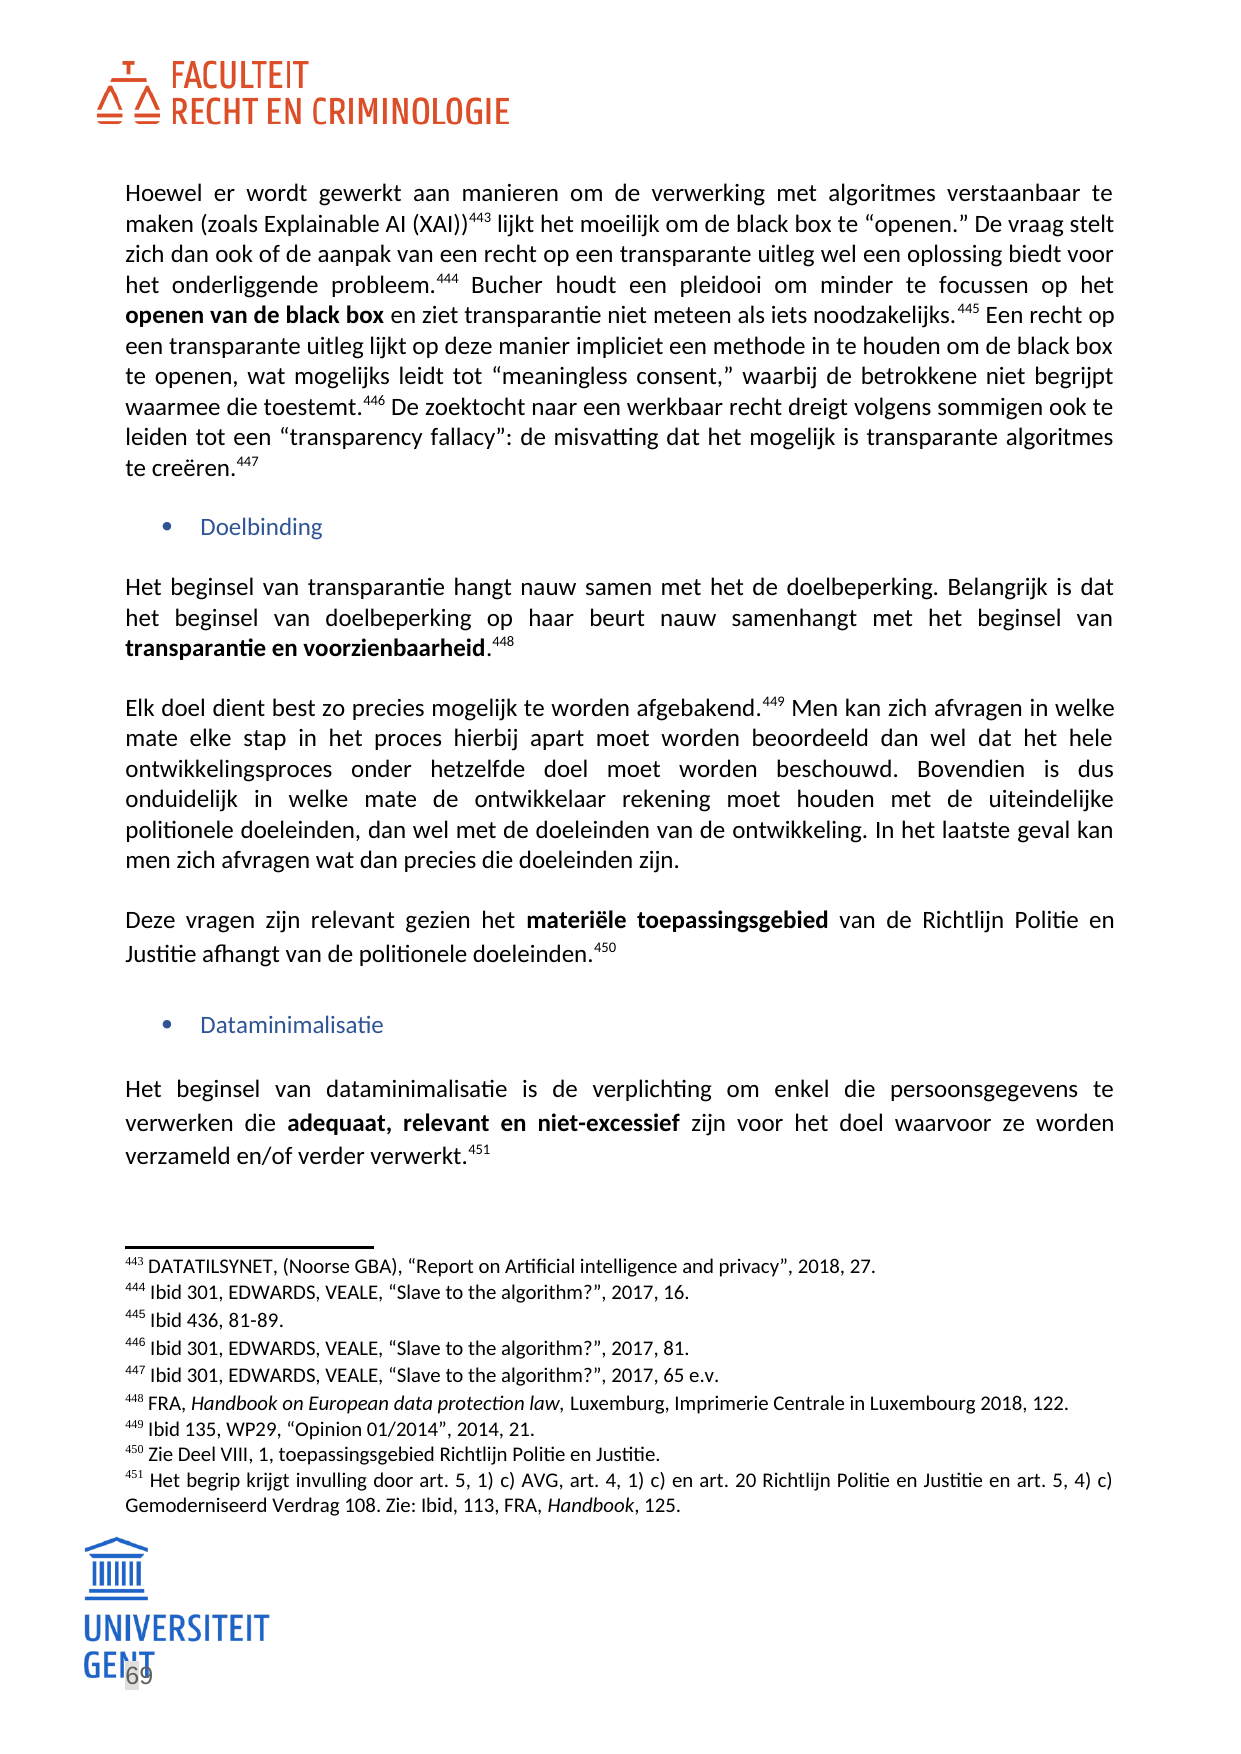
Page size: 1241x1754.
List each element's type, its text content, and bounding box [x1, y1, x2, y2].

picture [22, 1489, 336, 1740]
subtitle Doelbinding [163, 512, 1115, 542]
subtitle Dataminimalisatie [163, 1009, 1115, 1039]
text Deze vragen zijn relevant gezien het materiële toepassingsgebied van de Richtlijn Politie en Justitie afhangt van de politionele doeleinden. [125, 904, 1115, 968]
picture [34, 0, 599, 187]
text Hoewel er wordt gewerkt aan manieren om de verwerking met algoritmes verstaanbaar te maken (zoals Explainable AI (XAI)) lijkt het moeilijk om de black box te “openen.” De vraag stelt zich dan ook of de aanpak van een recht op een transparante uitleg wel een oplossing biedt voor het onderliggende probleem. Bucher houdt een pleidooi om minder te focussen op het openen van de black box en ziet transparantie niet meteen als iets noodzakelijks. Een recht op een transparante uitleg lijkt op deze manier impliciet een methode in te houden om de black box te openen, wat mogelijks leidt tot “meaningless consent,” waarbij de betrokkene niet begrijpt waarmee die toestemt. De zoektocht naar een werkbaar recht dreigt volgens sommigen ook te leiden tot een “transparency fallacy”: de misvatting dat het mogelijk is transparante algoritmes te creëren. [125, 177, 1115, 482]
text Het beginsel van transparantie hangt nauw samen met het de doelbeperking. Belangrijk is dat het beginsel van doelbeperking op haar beurt nauw samenhangt met het beginsel van transparantie en voorzienbaarheid. [125, 571, 1115, 663]
text Het beginsel van dataminimalisatie is de verplichting om enkel die persoonsgegevens te verwerken die adequaat, relevant en niet-excessief zijn voor het doel waarvoor ze worden verzameld en/of verder verwerkt. [125, 1073, 1115, 1171]
text Elk doel dient best zo precies mogelijk te worden afgebakend. Men kan zich afvragen in welke mate elke stap in het proces hierbij apart moet worden beoordeeld dan wel dat het hele ontwikkelingsproces onder hetzelfde doel moet worden beschouwd. Bovendien is dus onduidelijk in welke mate de ontwikkelaar rekening moet houden met de uiteindelijke politionele doeleinden, dan wel met de doeleinden van de ontwikkeling. In het laatste geval kan men zich afvragen wat dan precies die doeleinden zijn. [125, 692, 1115, 875]
